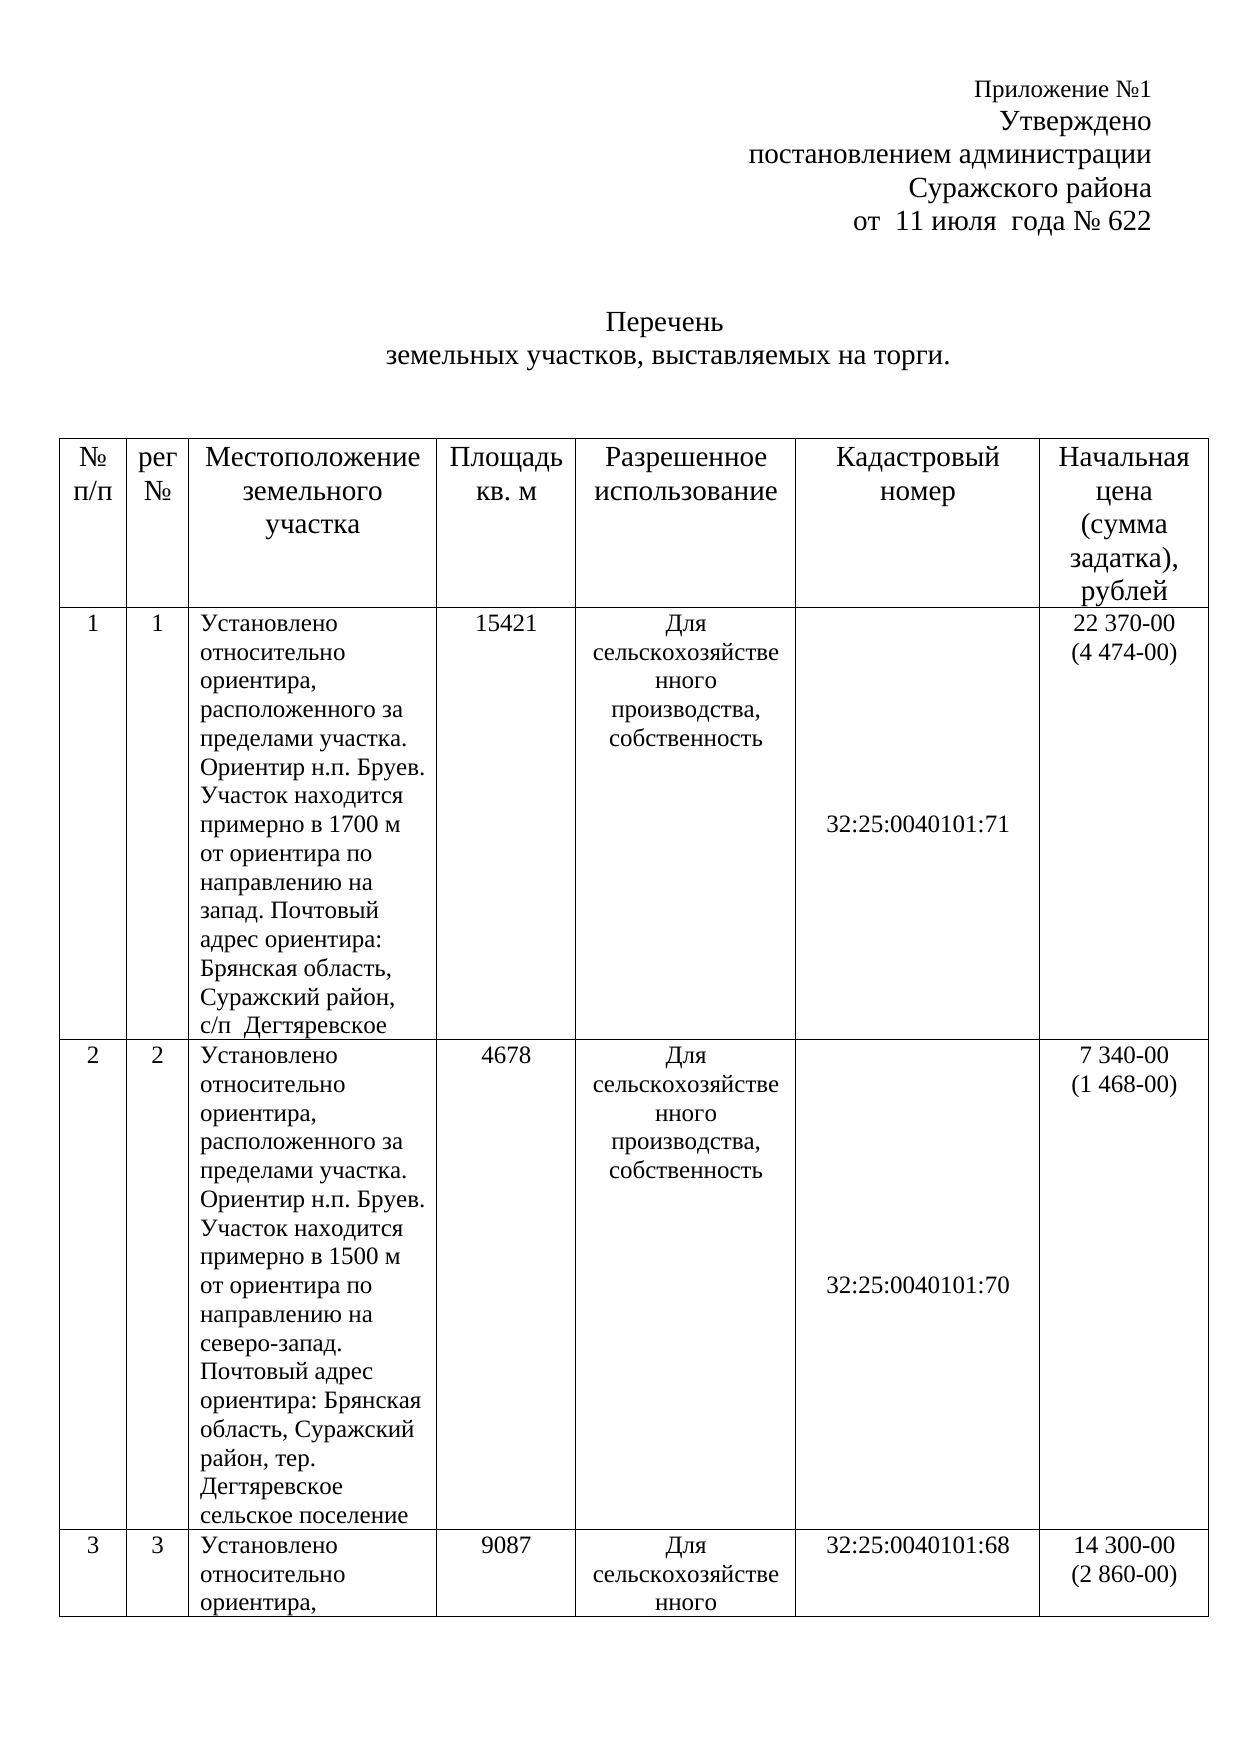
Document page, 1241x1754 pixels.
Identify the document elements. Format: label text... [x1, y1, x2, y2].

text Суражского района [177, 170, 1152, 203]
table_header рег № [127, 439, 188, 607]
table_cell Установлено относительно ориентира, расположенного за пределами участка. Ориентир н.п. Бруев. Участок находится примерно в 1500 м от ориентира по направлению на северо-запад. Почтовый адрес ориентира: Брянская область, Суражский район, тер. Дегтяревское сельское поселение [189, 1040, 436, 1529]
table_cell 2 [127, 1040, 188, 1529]
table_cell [189, 1530, 436, 1616]
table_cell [1040, 1530, 1208, 1616]
table_header Кадастровый номер [796, 439, 1039, 607]
table_header Площадь кв. м [437, 439, 575, 607]
table_cell Установлено относительно ориентира, расположенного за пределами участка. Ориентир н.п. Бруев. Участок находится примерно в 1700 м от ориентира по направлению на запад. Почтовый адрес ориентира: Брянская область, Суражский район, с/п Дегтяревское [189, 608, 436, 1039]
table_cell 7 340-00 (1 468-00) [1040, 1040, 1208, 1529]
text Перечень [177, 304, 1152, 337]
table_cell 1 [60, 608, 126, 1039]
table_cell 1 [127, 608, 188, 1039]
table_cell 3 [60, 1530, 126, 1616]
table_cell 4678 [437, 1040, 575, 1529]
table_cell 15421 [437, 608, 575, 1039]
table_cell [576, 1530, 795, 1616]
table_header Разрешенное использование [576, 439, 795, 607]
table_cell 9087 [437, 1530, 575, 1616]
table_header Начальная цена (сумма задатка), рублей [1040, 439, 1208, 607]
table_cell 32:25:0040101:68 [796, 1530, 1039, 1616]
text постановлением администрации [177, 136, 1152, 170]
table_cell 32:25:0040101:70 [796, 1040, 1039, 1529]
text Приложение №1 [177, 74, 1152, 103]
table_cell 32:25:0040101:71 [796, 608, 1039, 1039]
table_cell 22 370-00 (4 474-00) [1040, 608, 1208, 1039]
table_cell 3 [127, 1530, 188, 1616]
table_cell 2 [60, 1040, 126, 1529]
text от 11 июля года № 622 [177, 203, 1152, 237]
text земельных участков, выставляемых на торги. [177, 337, 1152, 371]
table_cell Для сельскохозяйственного производства, собственность [576, 608, 795, 1039]
text Утверждено [177, 103, 1152, 136]
table_header № п/п [60, 439, 126, 607]
table_cell Для сельскохозяйственного производства, собственность [576, 1040, 795, 1529]
table_header Местоположение земельного участка [189, 439, 436, 607]
